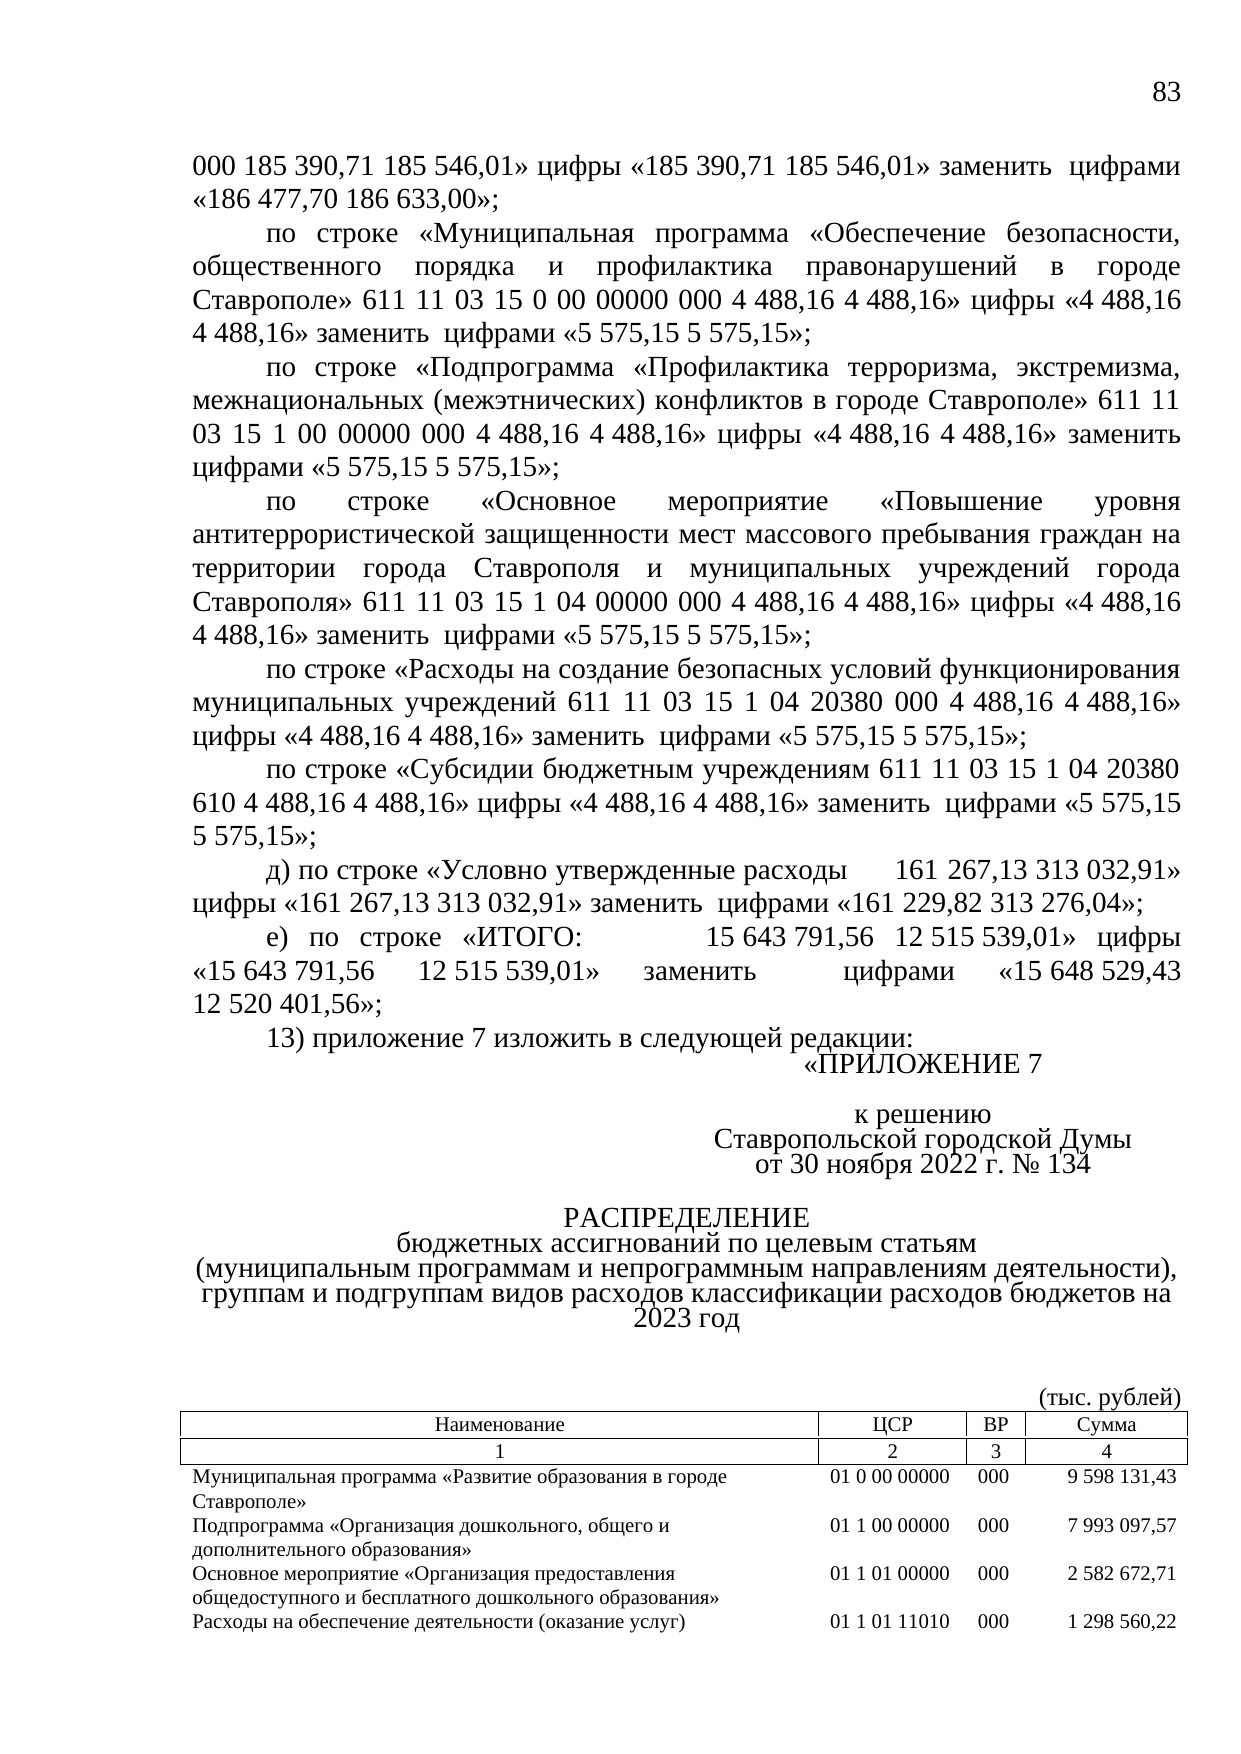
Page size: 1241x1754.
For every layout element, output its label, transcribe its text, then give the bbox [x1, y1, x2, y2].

text по строке «Муниципальная программа «Обеспечение безопасности, общественного порядка и профилактика правонарушений в городе Ставрополе» 611 11 03 15 0 00 00000 000 4 488,16 4 488,16» цифры «4 488,16 4 488,16» заменить цифрами «5 575,15 5 575,15»; [192, 215, 1181, 349]
text по строке «Основное мероприятие «Повышение уровня антитеррористической защищенности мест массового пребывания граждан на территории города Ставрополя и муниципальных учреждений города Ставрополя» 611 11 03 15 1 04 00000 000 4 488,16 4 488,16» цифры «4 488,16 4 488,16» заменить цифрами «5 575,15 5 575,15»; [192, 483, 1181, 651]
text (тыс. рублей) [192, 1382, 1181, 1411]
text бюджетных ассигнований по целевым статьям [192, 1232, 1181, 1257]
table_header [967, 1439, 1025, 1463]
text (муниципальным программам и непрограммным направлениям деятельности), группам и подгруппам видов расходов классификации расходов бюджетов на 2023 год [192, 1257, 1181, 1332]
text «ПРИЛОЖЕНИЕ 7 [664, 1053, 1181, 1078]
text 13) приложение 7 изложить в следующей редакции: [192, 1020, 1181, 1053]
text Ставропольской городской Думы [664, 1128, 1181, 1153]
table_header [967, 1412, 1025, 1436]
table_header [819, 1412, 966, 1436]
text от 30 ноября 2022 г. № 134 [664, 1153, 1181, 1178]
text по строке «Расходы на создание безопасных условий функционирования муниципальных учреждений 611 11 03 15 1 04 20380 000 4 488,16 4 488,16» цифры «4 488,16 4 488,16» заменить цифрами «5 575,15 5 575,15»; [192, 651, 1181, 751]
text д) по строке «Условно утвержденные расходы 161 267,13 313 032,91» цифры «161 267,13 313 032,91» заменить цифрами «161 229,82 313 276,04»; [192, 852, 1181, 919]
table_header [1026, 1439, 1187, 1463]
text по строке «Субсидии бюджетным учреждениям 611 11 03 15 1 04 20380 610 4 488,16 4 488,16» цифры «4 488,16 4 488,16» заменить цифрами «5 575,15 5 575,15»; [192, 751, 1181, 852]
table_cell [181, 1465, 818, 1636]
text по строке «Подпрограмма «Профилактика терроризма, экстремизма, межнациональных (межэтнических) конфликтов в городе Ставрополе» 611 11 03 15 1 00 00000 000 4 488,16 4 488,16» цифры «4 488,16 4 488,16» заменить цифрами «5 575,15 5 575,15»; [192, 349, 1181, 483]
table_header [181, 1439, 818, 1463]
text е) по строке «ИТОГО: 15 643 791,56 12 515 539,01» цифры «15 643 791,56 12 515 539,01» заменить цифрами «15 648 529,43 12 520 401,56»; [192, 919, 1181, 1020]
text РАСПРЕДЕЛЕНИЕ [192, 1207, 1181, 1232]
text к решению [664, 1103, 1181, 1128]
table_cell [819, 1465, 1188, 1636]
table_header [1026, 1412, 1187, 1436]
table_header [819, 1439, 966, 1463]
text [192, 148, 1181, 215]
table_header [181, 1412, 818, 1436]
